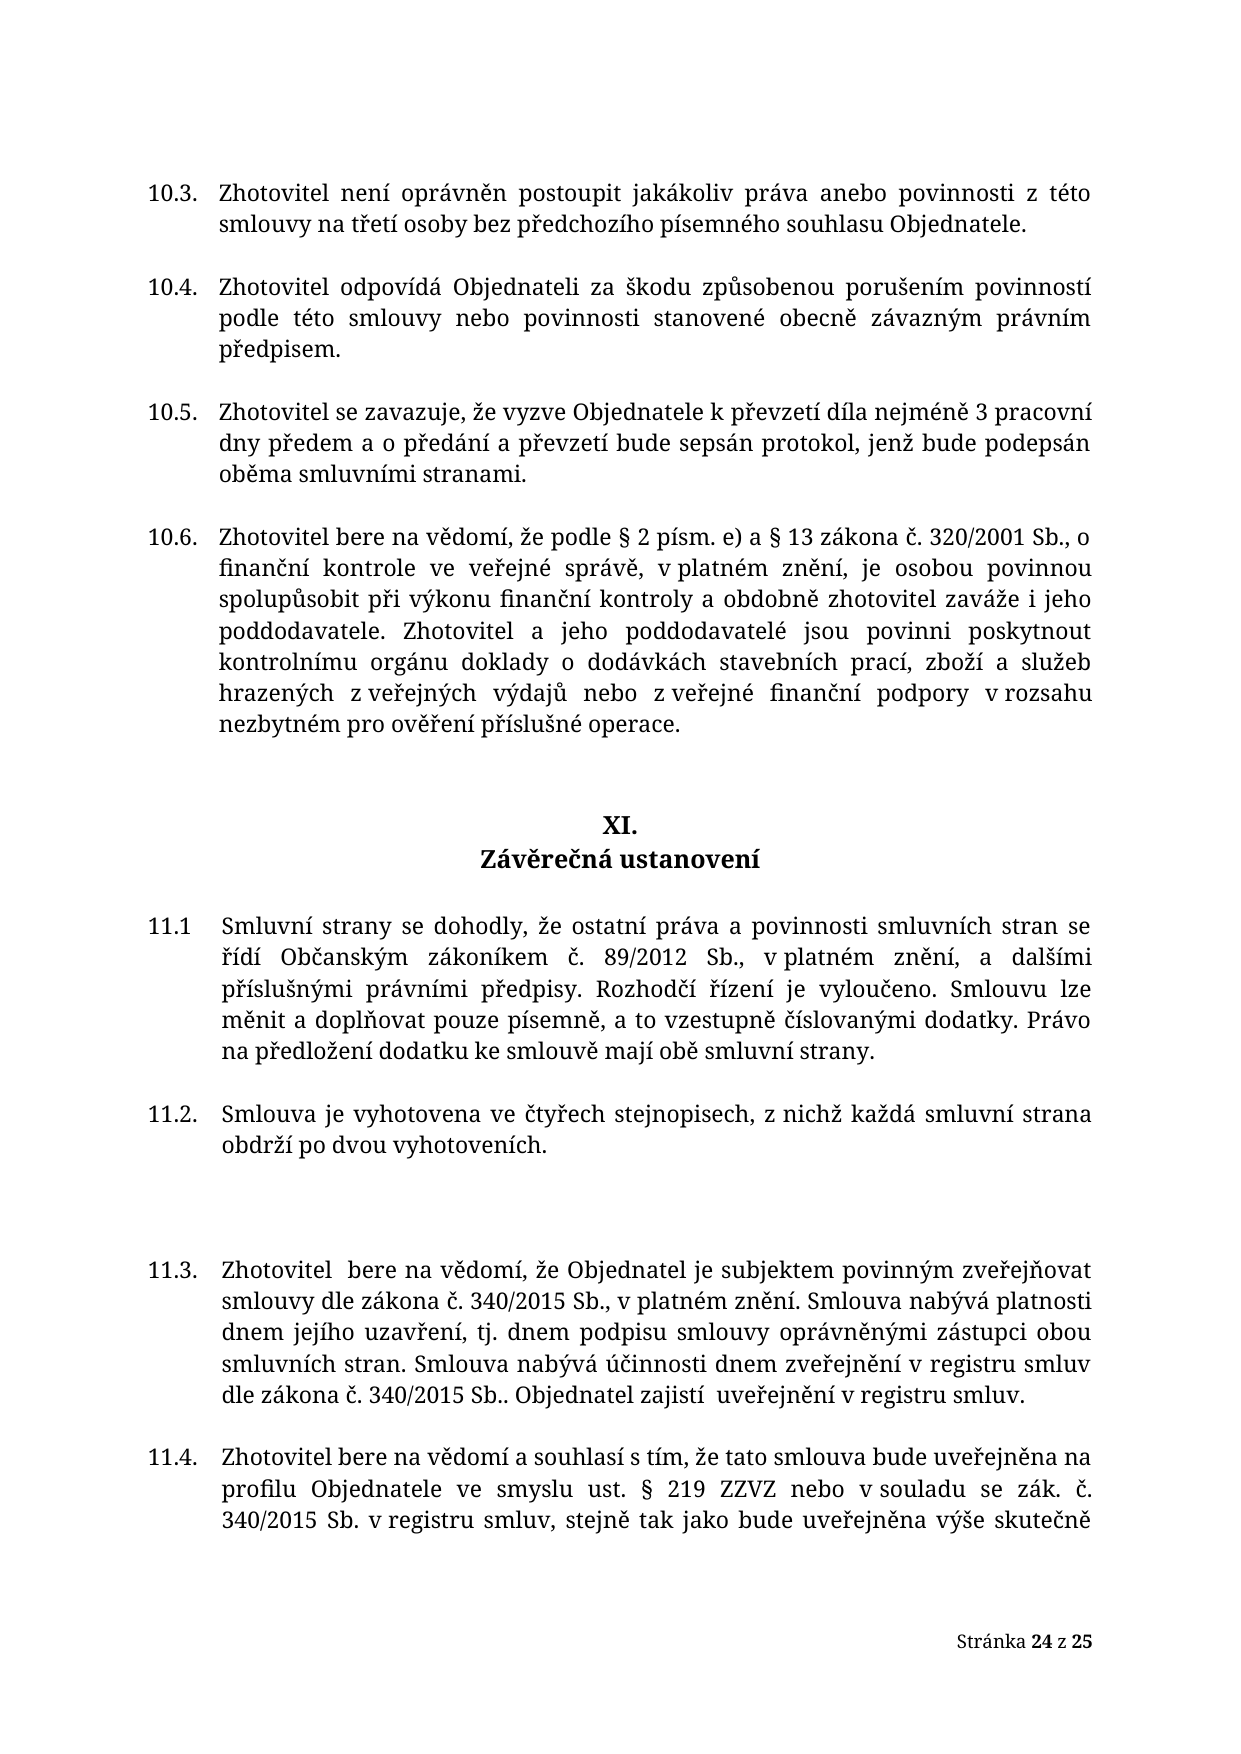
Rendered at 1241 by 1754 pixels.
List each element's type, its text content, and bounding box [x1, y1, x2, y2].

text Závěrečná ustanovení [148, 842, 1092, 876]
text 11.1 Smluvní strany se dohodly, že ostatní práva a povinnosti smluvních stran se řídí Občanským zákoníkem č. 89/2012 Sb., v platném znění, a dalšími příslušnými právními předpisy. Rozhodčí řízení je vyloučeno. Smlouvu lze měnit a doplňovat pouze písemně, a to vzestupně číslovanými dodatky. Právo na předložení dodatku ke smlouvě mají obě smluvní strany. [148, 910, 1092, 1066]
text 10.3. Zhotovitel není oprávněn postoupit jakákoliv práva anebo povinnosti z této smlouvy na třetí osoby bez předchozího písemného souhlasu Objednatele. [148, 177, 1092, 240]
text 11.3. Zhotovitel bere na vědomí, že Objednatel je subjektem povinným zveřejňovat smlouvy dle zákona č. 340/2015 Sb., v platném znění. Smlouva nabývá platnosti dnem jejího uzavření, tj. dnem podpisu smlouvy oprávněnými zástupci obou smluvních stran. Smlouva nabývá účinnosti dnem zveřejnění v registru smluv dle zákona č. 340/2015 Sb.. Objednatel zajistí uveřejnění v registru smluv. [148, 1254, 1092, 1410]
text 10.6. Zhotovitel bere na vědomí, že podle § 2 písm. e) a § 13 zákona č. 320/2001 Sb., o finanční kontrole ve veřejné správě, v platném znění, je osobou povinnou spolupůsobit při výkonu finanční kontroly a obdobně zhotovitel zaváže i jeho poddodavatele. Zhotovitel a jeho poddodavatelé jsou povinni poskytnout kontrolnímu orgánu doklady o dodávkách stavebních prací, zboží a služeb hrazených z veřejných výdajů nebo z veřejné finanční podpory v rozsahu nezbytném pro ověření příslušné operace. [148, 521, 1092, 740]
text XI. [148, 808, 1092, 842]
text 10.5. Zhotovitel se zavazuje, že vyzve Objednatele k převzetí díla nejméně 3 pracovní dny předem a o předání a převzetí bude sepsán protokol, jenž bude podepsán oběma smluvními stranami. [148, 396, 1092, 490]
text 11.2. Smlouva je vyhotovena ve čtyřech stejnopisech, z nichž každá smluvní strana obdrží po dvou vyhotoveních. [148, 1097, 1092, 1160]
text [148, 1441, 1092, 1535]
text 10.4. Zhotovitel odpovídá Objednateli za škodu způsobenou porušením povinností podle této smlouvy nebo povinnosti stanovené obecně závazným právním předpisem. [148, 271, 1092, 365]
